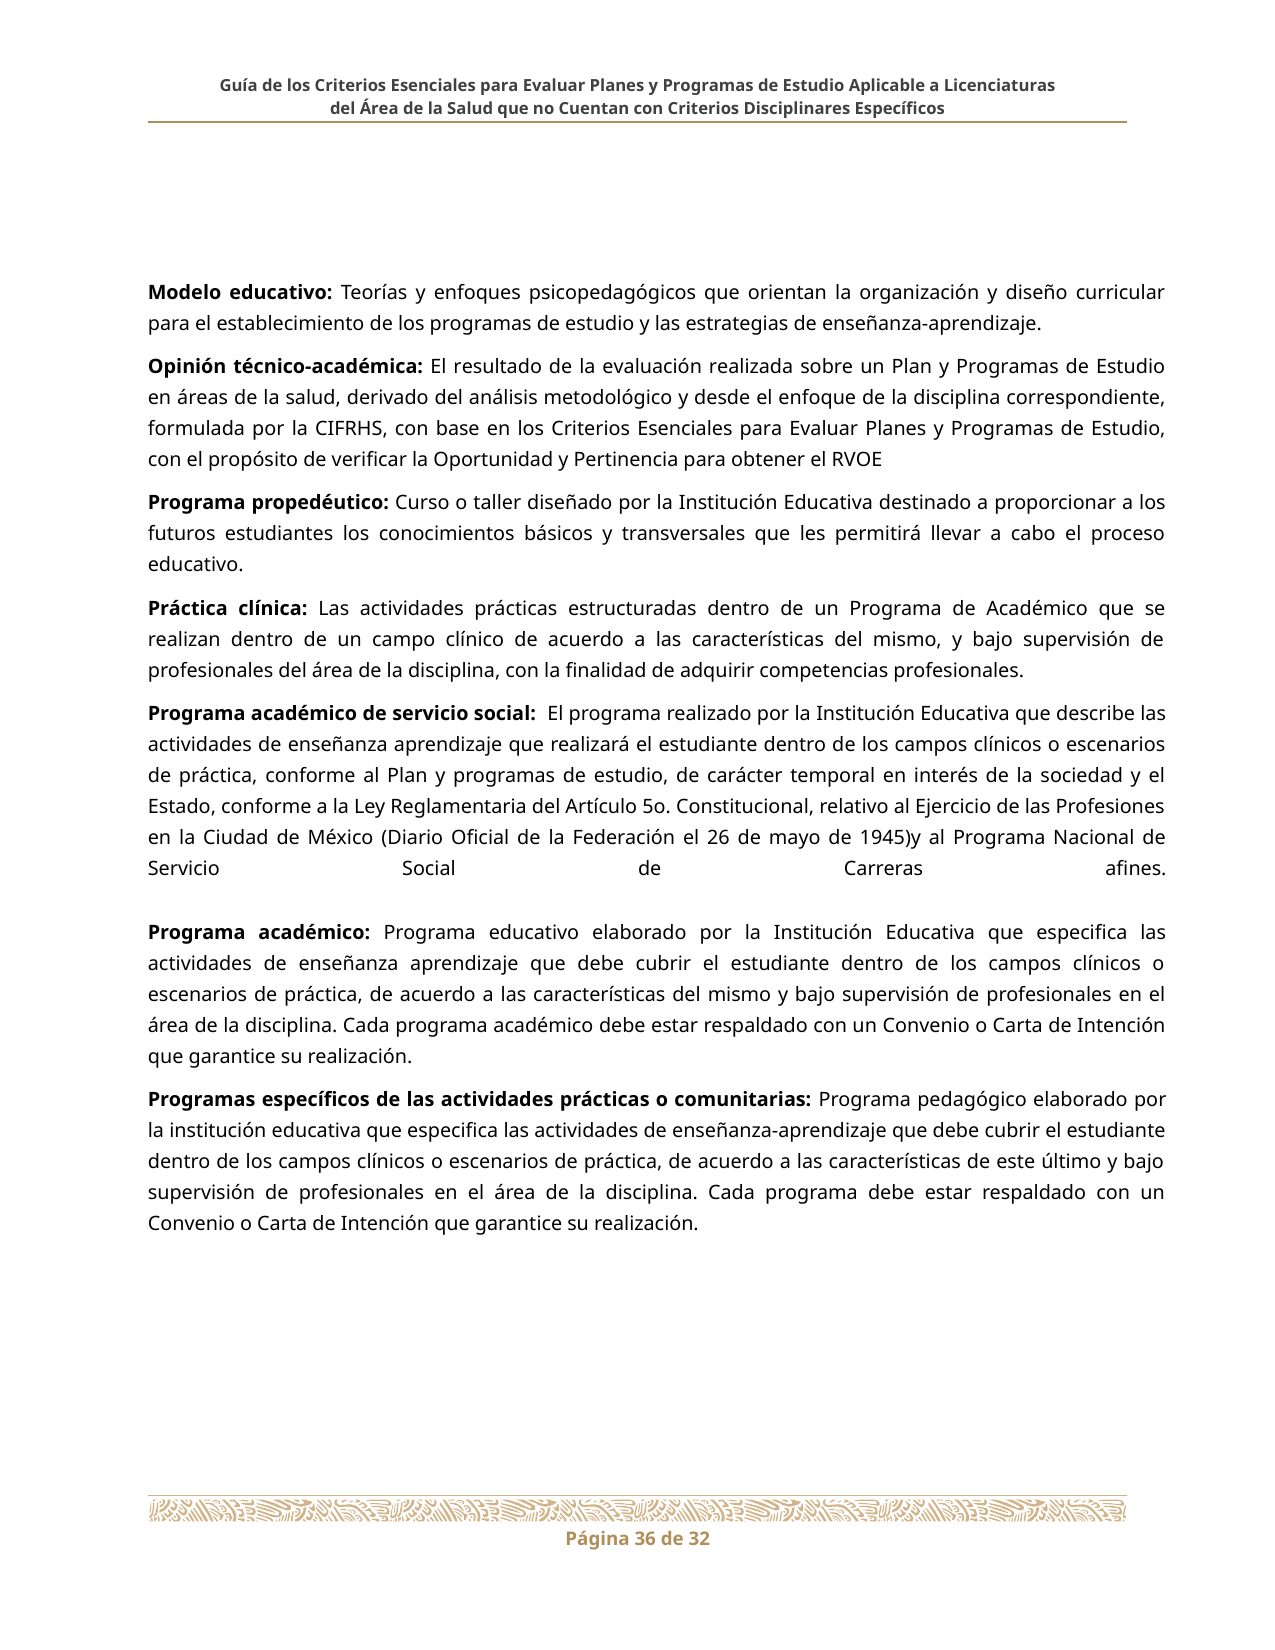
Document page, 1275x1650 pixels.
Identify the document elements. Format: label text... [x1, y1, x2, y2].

text Programa académico: Programa educativo elaborado por la Institución Educativa que especifica las actividades de enseñanza aprendizaje que debe cubrir el estudiante dentro de los campos clínicos o escenarios de práctica, de acuerdo a las características del mismo y bajo supervisión de profesionales en el área de la disciplina. Cada programa académico debe estar respaldado con un Convenio o Carta de Intención que garantice su realización. [148, 918, 1167, 1069]
text Práctica clínica: Las actividades prácticas estructuradas dentro de un Programa de Académico que se realizan dentro de un campo clínico de acuerdo a las características del mismo, y bajo supervisión de profesionales del área de la disciplina, con la finalidad de adquirir competencias profesionales. [148, 594, 1167, 683]
text Modelo educativo: Teorías y enfoques psicopedagógicos que orientan la organización y diseño curricular para el establecimiento de los programas de estudio y las estrategias de enseñanza-aprendizaje. [148, 278, 1167, 336]
text Opinión técnico-académica: El resultado de la evaluación realizada sobre un Plan y Programas de Estudio en áreas de la salud, derivado del análisis metodológico y desde el enfoque de la disciplina correspondiente, formulada por la CIFRHS, con base en los Criterios Esenciales para Evaluar Planes y Programas de Estudio, con el propósito de verificar la Oportunidad y Pertinencia para obtener el RVOE [148, 352, 1167, 472]
text Programa académico de servicio social: El programa realizado por la Institución Educativa que describe las actividades de enseñanza aprendizaje que realizará el estudiante dentro de los campos clínicos o escenarios de práctica, conforme al Plan y programas de estudio, de carácter temporal en interés de la sociedad y el Estado, conforme a la Ley Reglamentaria del Artículo 5o. Constitucional, relativo al Ejercicio de las Profesiones en la Ciudad de México (Diario Oficial de la Federación el 26 de mayo de 1945)y al Programa Nacional de Servicio Social de Carreras afines. [148, 699, 1167, 914]
text Programa propedéutico: Curso o taller diseñado por la Institución Educativa destinado a proporcionar a los futuros estudiantes los conocimientos básicos y transversales que les permitirá llevar a cabo el proceso educativo. [148, 489, 1167, 577]
text Programas específicos de las actividades prácticas o comunitarias: Programa pedagógico elaborado por la institución educativa que especifica las actividades de enseñanza-aprendizaje que debe cubrir el estudiante dentro de los campos clínicos o escenarios de práctica, de acuerdo a las características de este último y bajo supervisión de profesionales en el área de la disciplina. Cada programa debe estar respaldado con un Convenio o Carta de Intención que garantice su realización. [148, 1085, 1167, 1236]
